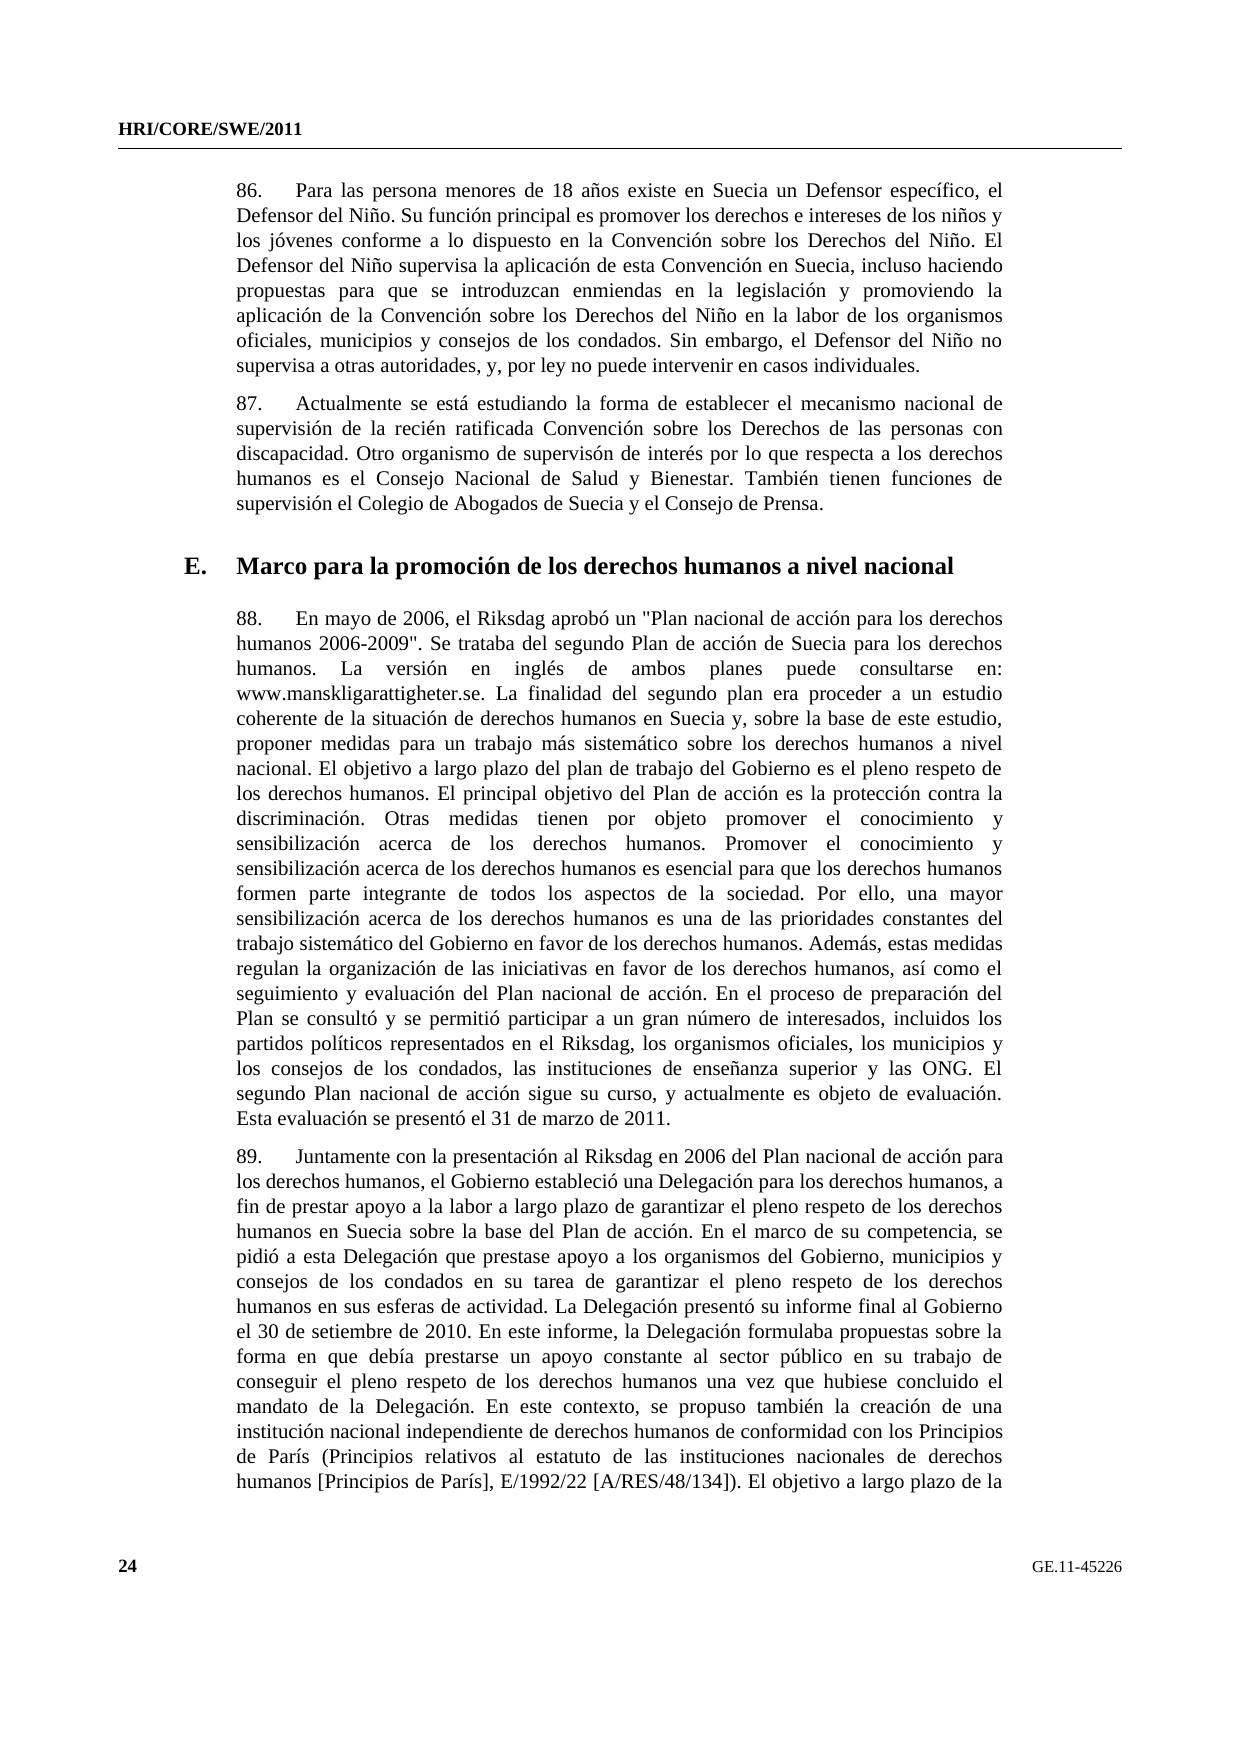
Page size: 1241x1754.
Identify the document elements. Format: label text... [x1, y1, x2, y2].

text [236, 1143, 1004, 1493]
text 86. Para las persona menores de 18 años existe en Suecia un Defensor específico, el Defensor del Niño. Su función principal es promover los derechos e intereses de los niños y los jóvenes conforme a lo dispuesto en la Convención sobre los Derechos del Niño. El Defensor del Niño supervisa la aplicación de esta Convención en Suecia, incluso haciendo propuestas para que se introduzcan enmiendas en la legislación y promoviendo la aplicación de la Convención sobre los Derechos del Niño en la labor de los organismos oficiales, municipios y consejos de los condados. Sin embargo, el Defensor del Niño no supervisa a otras autoridades, y, por ley no puede intervenir en casos individuales. [236, 177, 1004, 377]
text E. Marco para la promoción de los derechos humanos a nivel nacional [118, 552, 1004, 580]
text 87. Actualmente se está estudiando la forma de establecer el mecanismo nacional de supervisión de la recién ratificada Convención sobre los Derechos de las personas con discapacidad. Otro organismo de supervisón de interés por lo que respecta a los derechos humanos es el Consejo Nacional de Salud y Bienestar. También tienen funciones de supervisión el Colegio de Abogados de Suecia y el Consejo de Prensa. [236, 390, 1004, 515]
text 88. En mayo de 2006, el Riksdag aprobó un "Plan nacional de acción para los derechos humanos 2006-2009". Se trataba del segundo Plan de acción de Suecia para los derechos humanos. La versión en inglés de ambos planes puede consultarse en: www.manskligarattigheter.se. La finalidad del segundo plan era proceder a un estudio coherente de la situación de derechos humanos en Suecia y, sobre la base de este estudio, proponer medidas para un trabajo más sistemático sobre los derechos humanos a nivel nacional. El objetivo a largo plazo del plan de trabajo del Gobierno es el pleno respeto de los derechos humanos. El principal objetivo del Plan de acción es la protección contra la discriminación. Otras medidas tienen por objeto promover el conocimiento y sensibilización acerca de los derechos humanos. Promover el conocimiento y sensibilización acerca de los derechos humanos es esencial para que los derechos humanos formen parte integrante de todos los aspectos de la sociedad. Por ello, una mayor sensibilización acerca de los derechos humanos es una de las prioridades constantes del trabajo sistemático del Gobierno en favor de los derechos humanos. Además, estas medidas regulan la organización de las iniciativas en favor de los derechos humanos, así como el seguimiento y evaluación del Plan nacional de acción. En el proceso de preparación del Plan se consultó y se permitió participar a un gran número de interesados, incluidos los partidos políticos representados en el Riksdag, los organismos oficiales, los municipios y los consejos de los condados, las instituciones de enseñanza superior y las ONG. El segundo Plan nacional de acción sigue su curso, y actualmente es objeto de evaluación. Esta evaluación se presentó el 31 de marzo de 2011. [236, 605, 1004, 1130]
